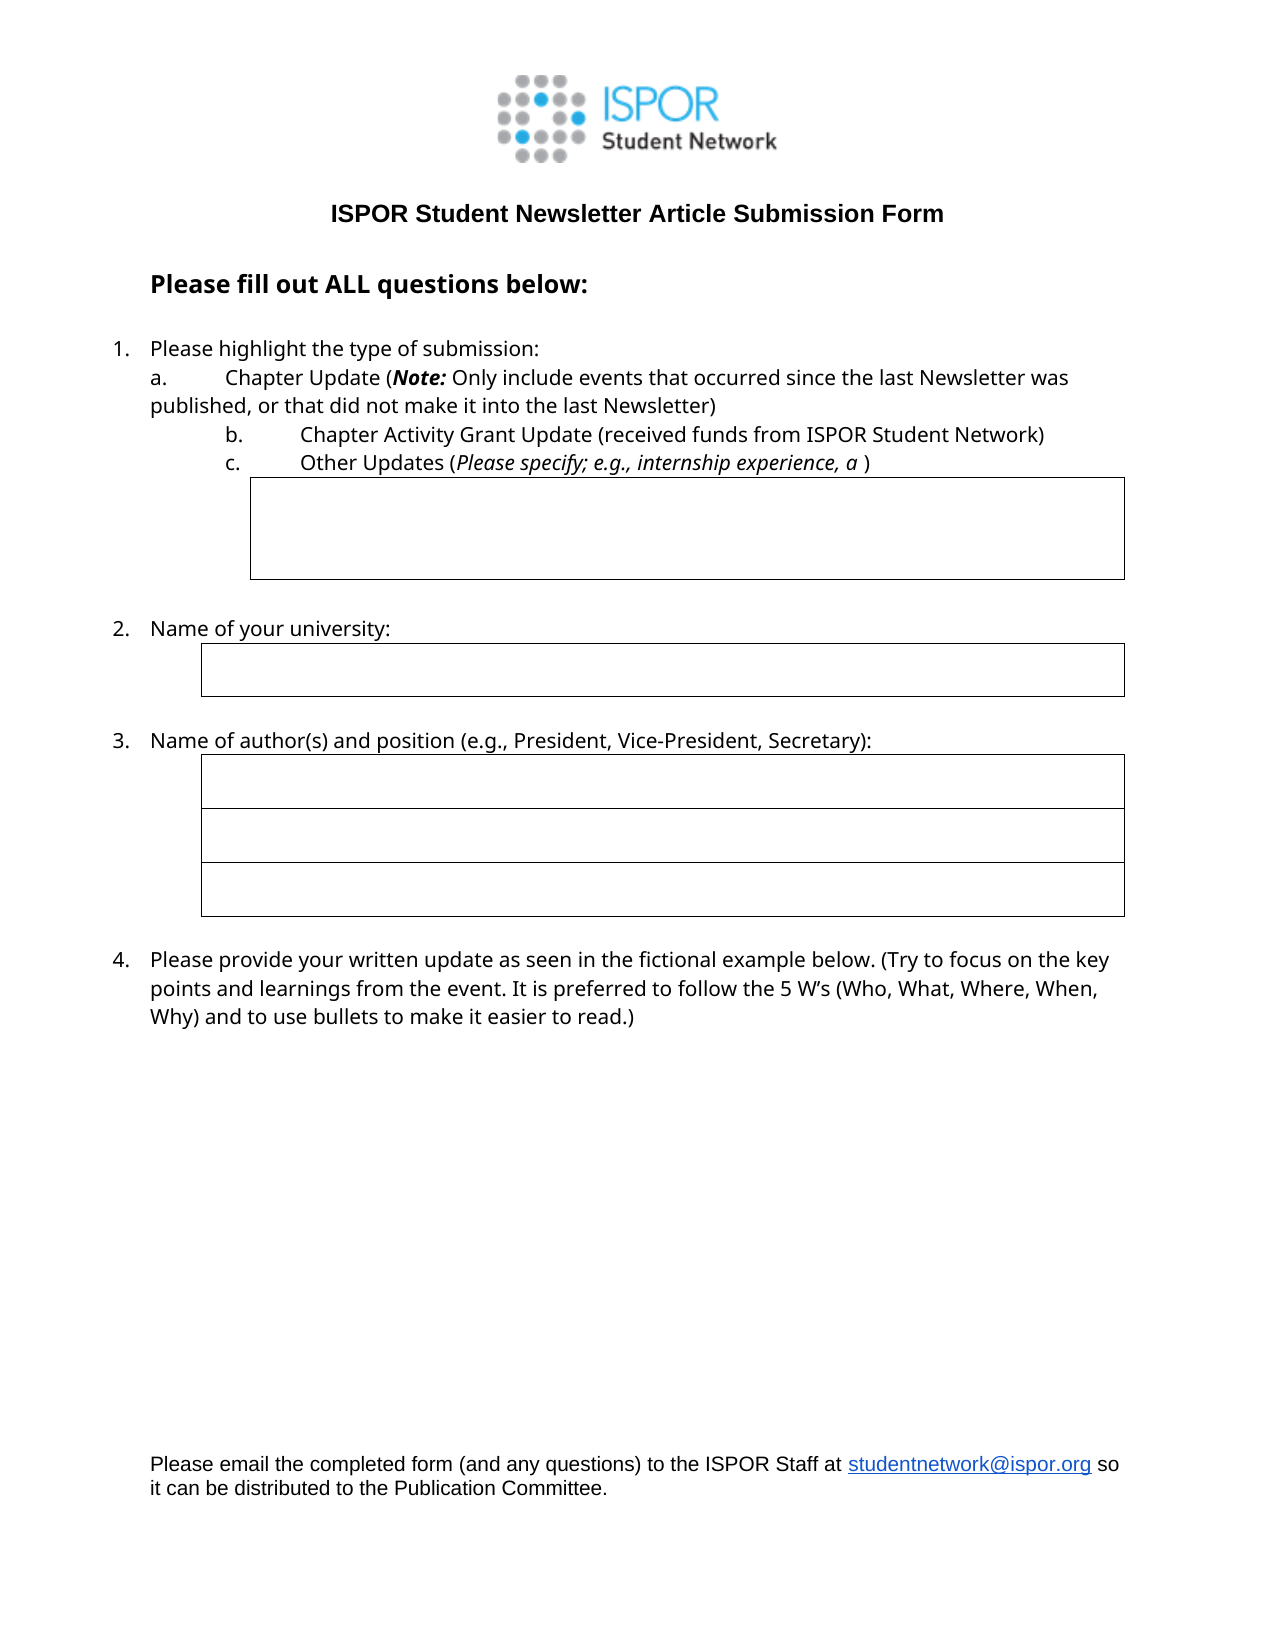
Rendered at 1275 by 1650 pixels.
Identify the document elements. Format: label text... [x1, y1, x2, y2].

text Please fill out ALL questions below: [150, 266, 1125, 301]
table_cell [202, 809, 1124, 862]
table_header [202, 644, 1124, 696]
list Please highlight the type of submission: [112, 334, 1125, 363]
table_header [251, 478, 1124, 579]
text a. Chapter Update (Note: Only include events that occurred since the last Newsletter was published, or that did not make it into the last Newsletter) [150, 363, 1125, 420]
list Name of your university: [112, 614, 1125, 642]
list Please provide your written update as seen in the fictional example below. (Try to focus on the key points and learnings from the event. It is preferred to follow the 5 W’s (Who, What, Where, When, Why) and to use bullets to make it easier to read.) [112, 945, 1125, 1031]
picture [497, 75, 778, 163]
table_cell [202, 863, 1124, 916]
text ISPOR Student Newsletter Article Submission Form [150, 199, 1125, 228]
table_header [202, 755, 1124, 808]
text b. Chapter Activity Grant Update (received funds from ISPOR Student Network) [150, 420, 1125, 448]
text c. Other Updates (Please specify; e.g., internship experience, a ) [150, 448, 1125, 477]
list Name of author(s) and position (e.g., President, Vice-President, Secretary): [112, 726, 1125, 754]
